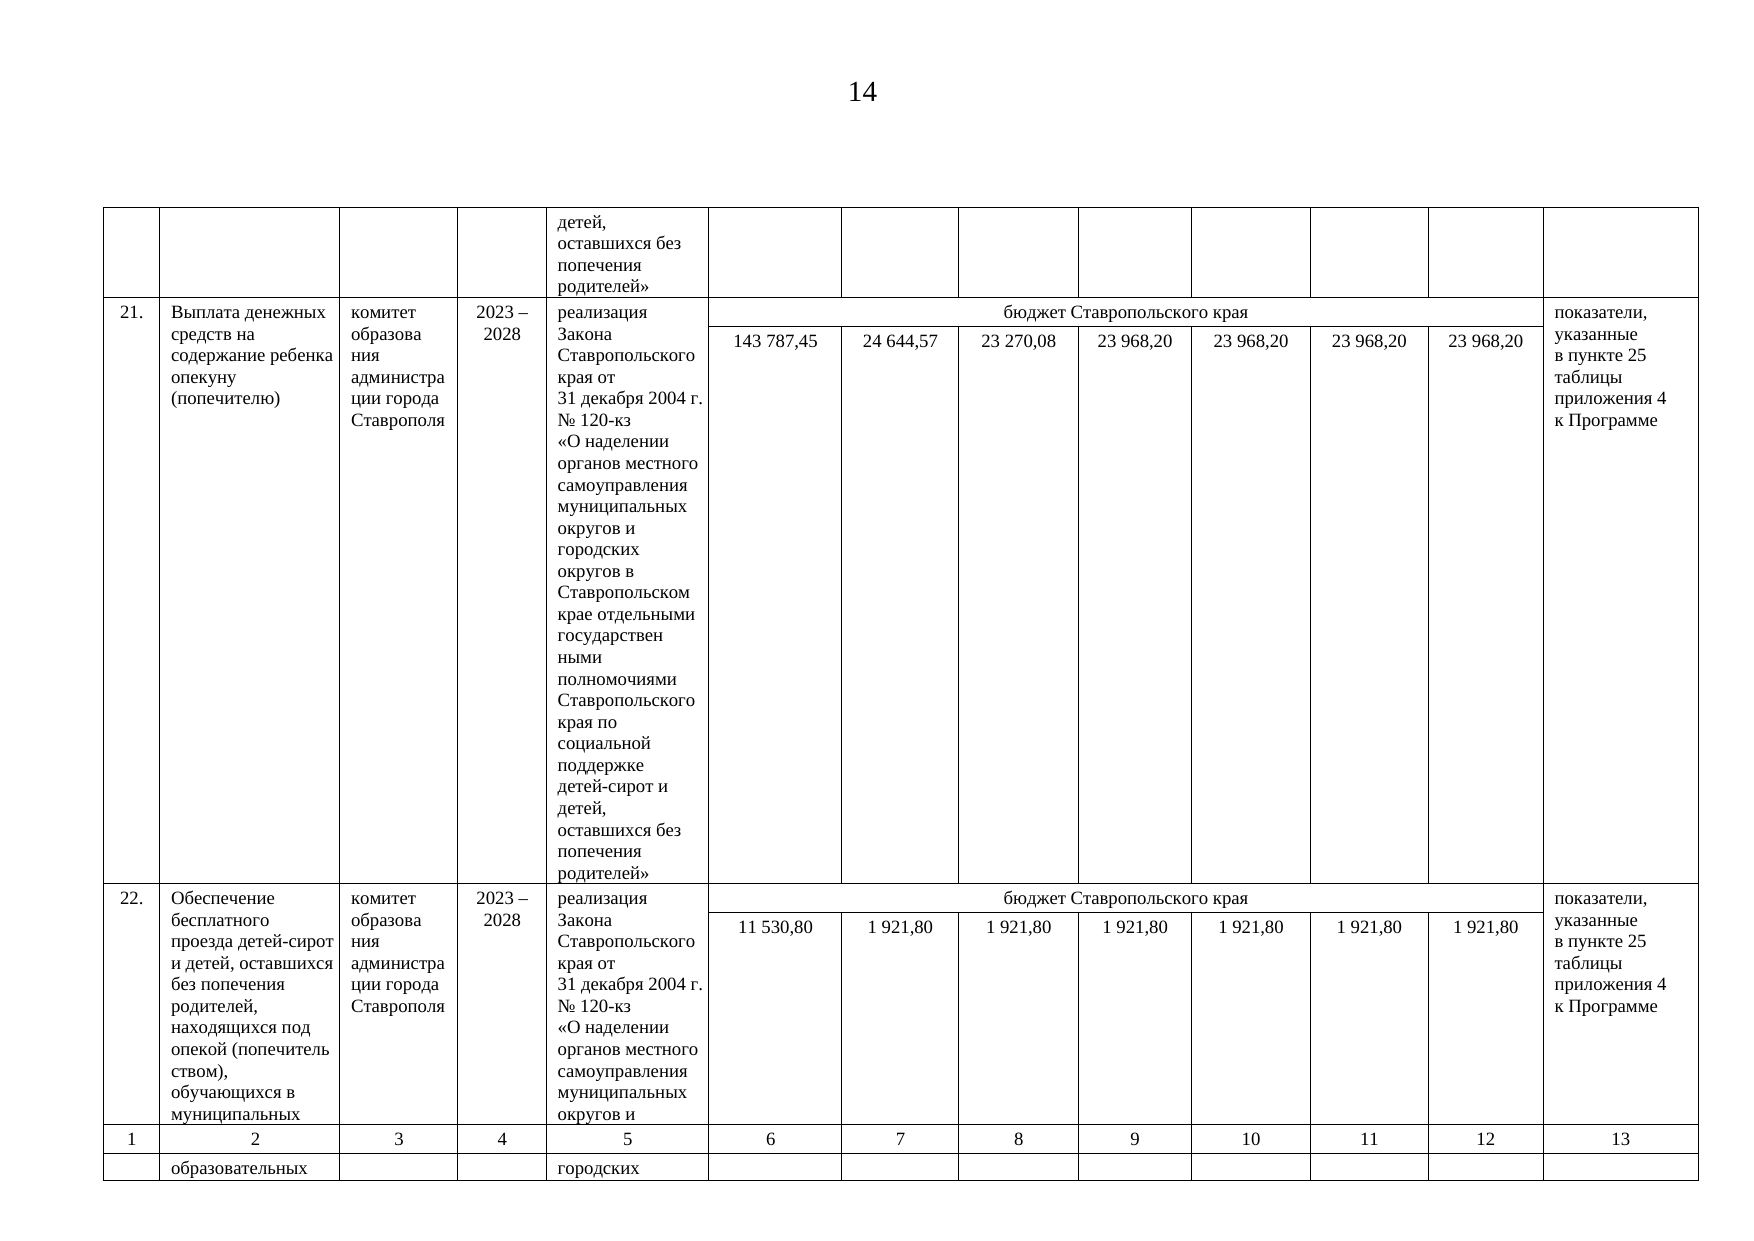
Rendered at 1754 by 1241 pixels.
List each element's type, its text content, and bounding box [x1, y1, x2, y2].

table_cell показатели, указанные в пункте 25 таблицы приложения 4 к Программе [1544, 298, 1698, 883]
table_cell 4 [458, 1125, 546, 1153]
table_cell [1192, 208, 1310, 297]
table_cell 23 270,08 [959, 327, 1078, 883]
table_cell 8 [959, 1125, 1078, 1153]
table_cell 10 [1192, 1125, 1310, 1153]
table_cell бюджет Ставропольского края [709, 298, 1543, 326]
table_cell [1192, 1154, 1310, 1180]
table_cell 1 921,80 [1079, 913, 1191, 1124]
table_cell 6 [709, 1125, 841, 1153]
table_cell 23 968,20 [1429, 327, 1543, 883]
table_cell [458, 208, 546, 297]
table_cell бюджет Ставропольского края [709, 884, 1543, 912]
table_cell 23 968,20 [1311, 327, 1428, 883]
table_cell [547, 208, 708, 297]
table_cell 1 921,80 [842, 913, 958, 1124]
table_cell [160, 208, 339, 297]
table_cell 2023 – 2028 [458, 298, 546, 883]
table_cell [458, 1154, 546, 1180]
table_cell 143 787,45 [709, 327, 841, 883]
table_cell [340, 208, 457, 297]
table_cell 5 [547, 1125, 708, 1153]
table_cell [959, 208, 1078, 297]
table_cell Обеспечение бесплатного проезда детей-сирот и детей, оставшихся без попечения родителей, находящихся под опекой (попечитель ством), обучающихся в муниципальных [160, 884, 339, 1124]
table_cell 11 [1311, 1125, 1428, 1153]
table_cell 21. [104, 298, 159, 883]
table_cell [104, 1154, 159, 1180]
table_cell [709, 208, 841, 297]
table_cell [340, 298, 457, 883]
table_cell [1544, 1154, 1698, 1180]
table_cell 24 644,57 [842, 327, 958, 883]
table_cell [1079, 208, 1191, 297]
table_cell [160, 1154, 339, 1180]
table_cell 12 [1429, 1125, 1543, 1153]
table_cell [842, 208, 958, 297]
table_cell [1311, 1154, 1428, 1180]
table_cell 23 968,20 [1192, 327, 1310, 883]
table_cell комитет образова ния администра ции города Ставрополя [340, 884, 457, 1124]
table_cell 1 [104, 1125, 159, 1153]
table_cell 1 921,80 [1192, 913, 1310, 1124]
table_cell [104, 208, 159, 297]
table_cell реализация Закона Ставропольского края от 31 декабря 2004 г. № 120-кз «О наделении органов местного самоуправления муниципальных округов и [547, 884, 708, 1124]
table_cell 23 968,20 [1079, 327, 1191, 883]
table_cell 1 921,80 [1311, 913, 1428, 1124]
table_cell показатели, указанные в пункте 25 таблицы приложения 4 к Программе [1544, 884, 1698, 1124]
table_cell [1544, 208, 1698, 297]
table_cell [709, 1154, 841, 1180]
table_cell [842, 1154, 958, 1180]
table_cell [1079, 1154, 1191, 1180]
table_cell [547, 1154, 708, 1180]
table_cell реализация Закона Ставропольского края от 31 декабря 2004 г. № 120-кз «О наделении органов местного самоуправления муниципальных округов и городских округов в Ставропольском крае отдельными государствен ными полномочиями Ставропольского края по социальной поддержке детей-сирот и детей, оставшихся без попечения родителей» [547, 298, 708, 883]
table_cell [1429, 208, 1543, 297]
table_cell 13 [1544, 1125, 1698, 1153]
table_cell 22. [104, 884, 159, 1124]
table_cell 1 921,80 [1429, 913, 1543, 1124]
table_cell 3 [340, 1125, 457, 1153]
table_cell 1 921,80 [959, 913, 1078, 1124]
table_cell 2 [160, 1125, 339, 1153]
table_cell [1311, 208, 1428, 297]
table_cell 9 [1079, 1125, 1191, 1153]
table_cell [959, 1154, 1078, 1180]
table_cell 11 530,80 [709, 913, 841, 1124]
table_cell Выплата денежных средств на содержание ребенка опекуну (попечителю) [160, 298, 339, 883]
table_cell [1429, 1154, 1543, 1180]
table_cell 7 [842, 1125, 958, 1153]
table_cell [340, 1154, 457, 1180]
table_cell 2023 – 2028 [458, 884, 546, 1124]
